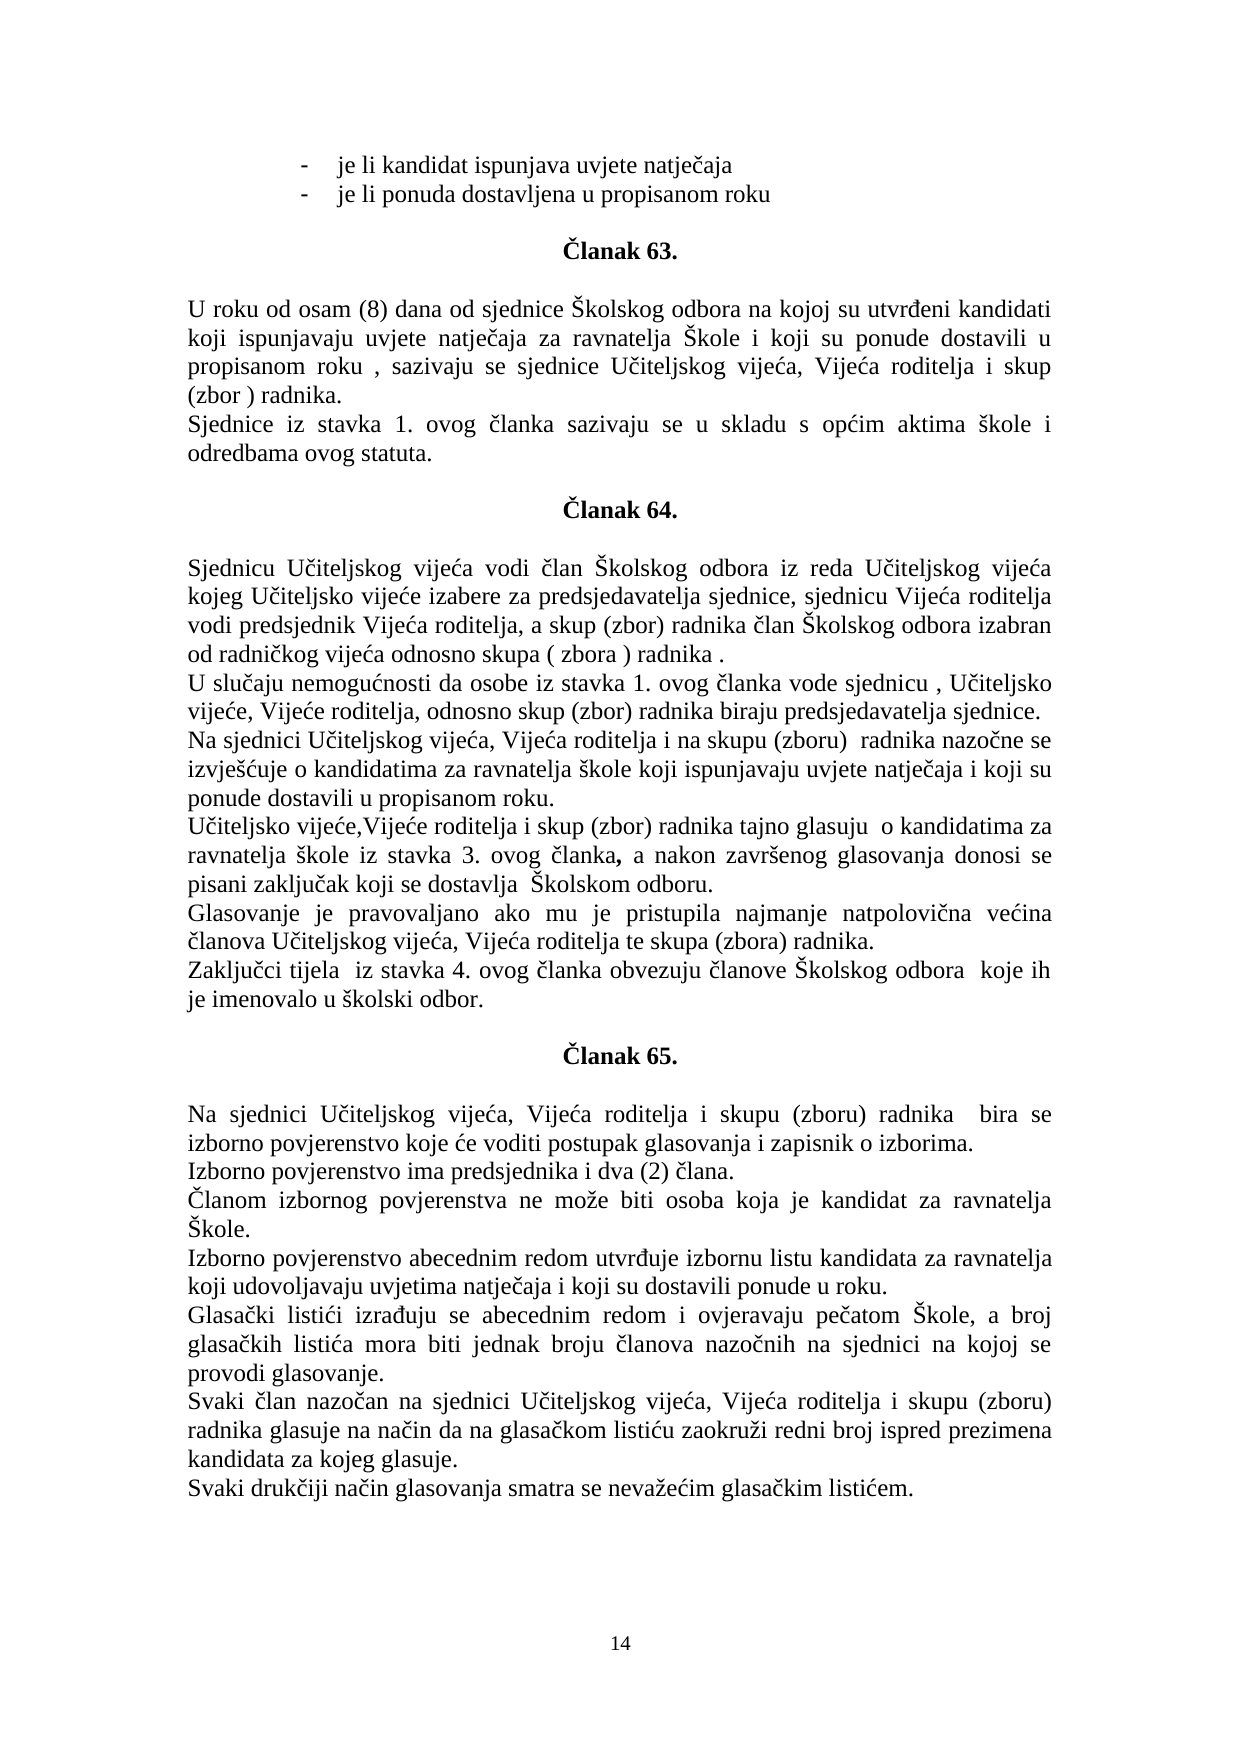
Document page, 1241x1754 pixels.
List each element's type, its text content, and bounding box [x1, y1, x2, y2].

text Glasački listići izrađuju se abecednim redom i ovjeravaju pečatom Škole, a broj glasačkih listića mora biti jednak broju članova nazočnih na sjednici na kojoj se provodi glasovanje. [187, 1300, 1053, 1386]
text Na sjednici Učiteljskog vijeća, Vijeća roditelja i na skupu (zboru) radnika nazočne se izvješćuje o kandidatima za ravnatelja škole koji ispunjavaju uvjete natječaja i koji su ponude dostavili u propisanom roku. [187, 725, 1053, 811]
text Članak 63. [187, 236, 1053, 265]
text Glasovanje je pravovaljano ako mu je pristupila najmanje natpolovična većina članova Učiteljskog vijeća, Vijeća roditelja te skupa (zbora) radnika. [187, 898, 1053, 955]
text Zaključci tijela iz stavka 4. ovog članka obvezuju članove Školskog odbora koje ih je imenovalo u školski odbor. [187, 955, 1053, 1013]
text Izborno povjerenstvo abecednim redom utvrđuje izbornu listu kandidata za ravnatelja koji udovoljavaju uvjetima natječaja i koji su dostavili ponude u roku. [187, 1243, 1053, 1300]
text U slučaju nemogućnosti da osobe iz stavka 1. ovog članka vode sjednicu , Učiteljsko vijeće, Vijeće roditelja, odnosno skup (zbor) radnika biraju predsjedavatelja sjednice. [187, 668, 1053, 725]
list je li ponuda dostavljena u propisanom roku [300, 179, 1053, 208]
text U roku od osam (8) dana od sjednice Školskog odbora na kojoj su utvrđeni kandidati koji ispunjavaju uvjete natječaja za ravnatelja Škole i koji su ponude dostavili u propisanom roku , sazivaju se sjednice Učiteljskog vijeća, Vijeća roditelja i skup (zbor ) radnika. [187, 294, 1053, 409]
list je li kandidat ispunjava uvjete natječaja [300, 150, 1053, 179]
text Učiteljsko vijeće,Vijeće roditelja i skup (zbor) radnika tajno glasuju o kandidatima za ravnatelja škole iz stavka 3. ovog članka, a nakon završenog glasovanja donosi se pisani zaključak koji se dostavlja Školskom odboru. [187, 811, 1053, 898]
text Članom izbornog povjerenstva ne može biti osoba koja je kandidat za ravnatelja Škole. [187, 1185, 1053, 1243]
text Svaki član nazočan na sjednici Učiteljskog vijeća, Vijeća roditelja i skupu (zboru) radnika glasuje na način da na glasačkom listiću zaokruži redni broj ispred prezimena kandidata za kojeg glasuje. [187, 1386, 1053, 1473]
text Sjednice iz stavka 1. ovog članka sazivaju se u skladu s općim aktima škole i odredbama ovog statuta. [187, 409, 1053, 466]
text Svaki drukčiji način glasovanja smatra se nevažećim glasačkim listićem. [187, 1473, 1053, 1501]
text Na sjednici Učiteljskog vijeća, Vijeća roditelja i skupu (zboru) radnika bira se izborno povjerenstvo koje će voditi postupak glasovanja i zapisnik o izborima. [187, 1099, 1053, 1156]
text Izborno povjerenstvo ima predsjednika i dva (2) člana. [187, 1156, 1053, 1185]
text Članak 64. [187, 495, 1053, 524]
text Članak 65. [187, 1041, 1053, 1070]
text Sjednicu Učiteljskog vijeća vodi član Školskog odbora iz reda Učiteljskog vijeća kojeg Učiteljsko vijeće izabere za predsjedavatelja sjednice, sjednicu Vijeća roditelja vodi predsjednik Vijeća roditelja, a skup (zbor) radnika član Školskog odbora izabran od radničkog vijeća odnosno skupa ( zbora ) radnika . [187, 553, 1053, 668]
